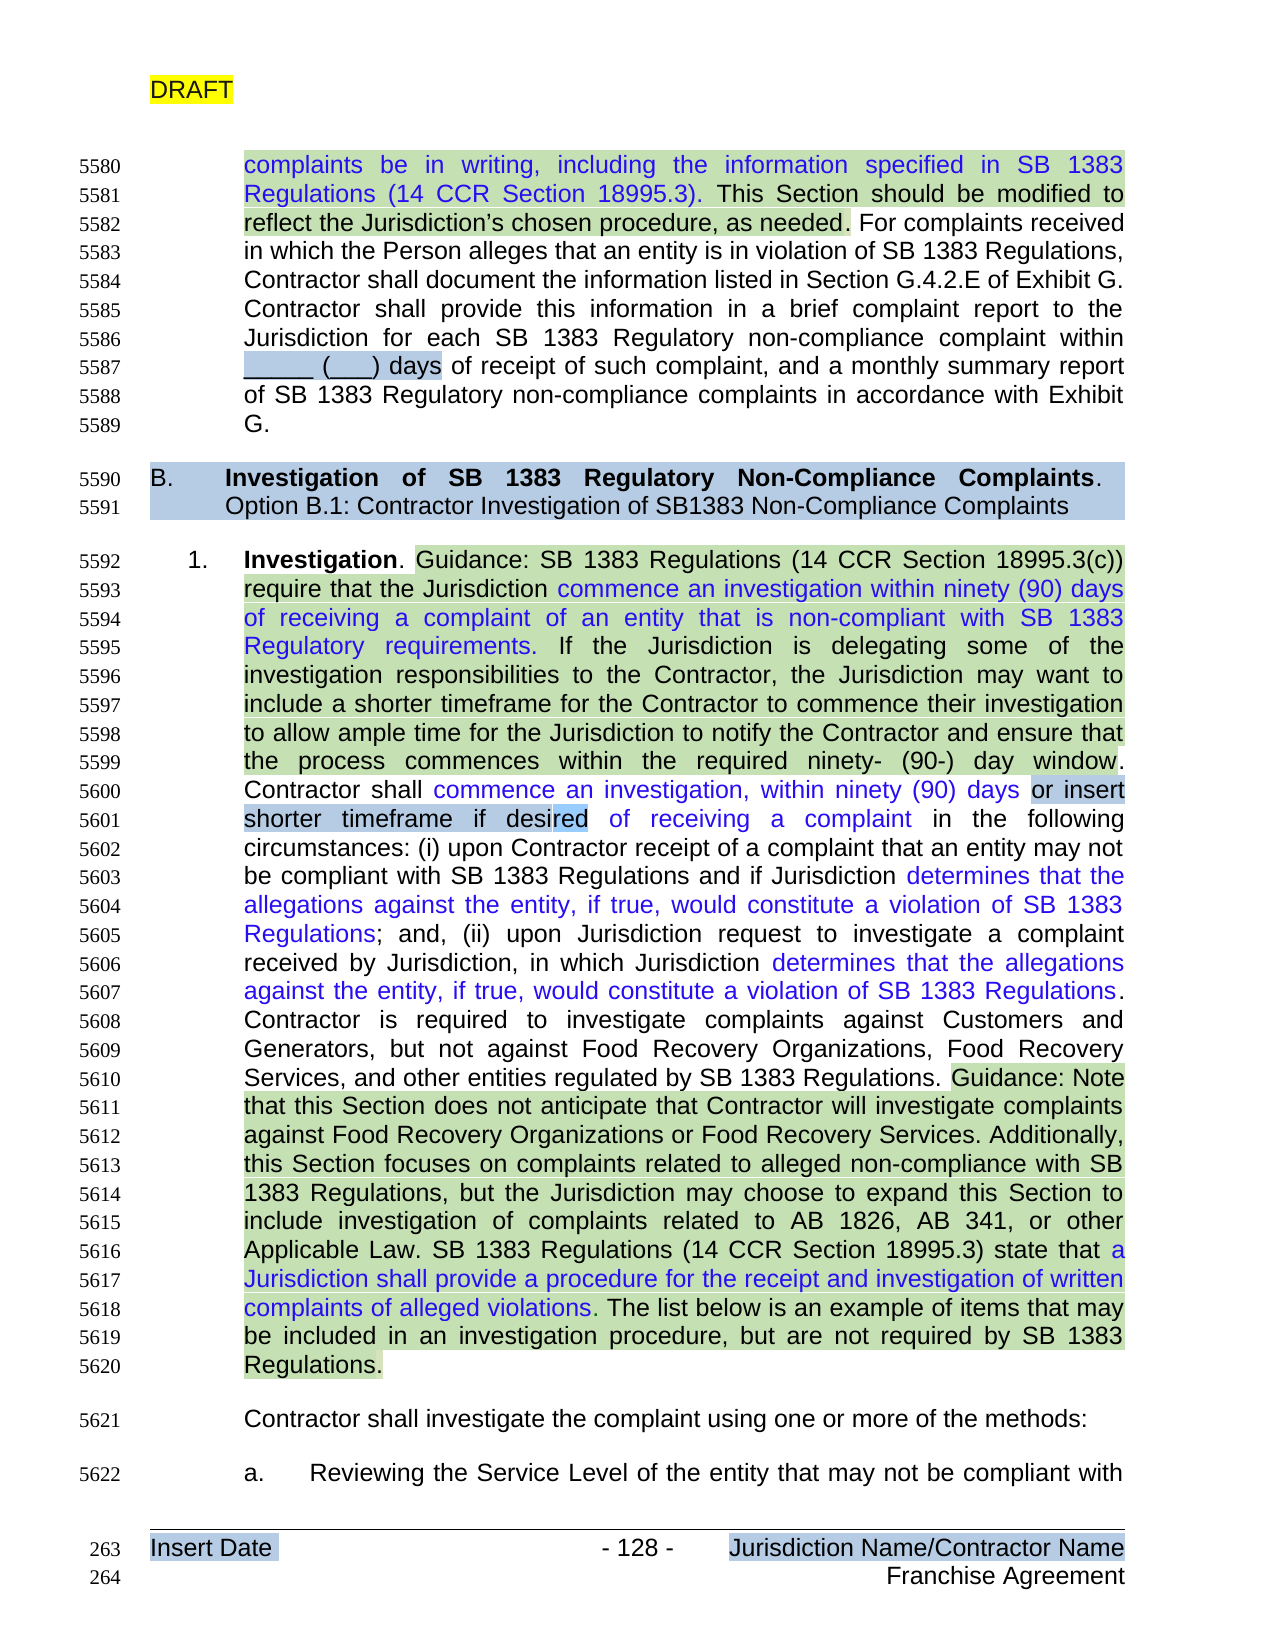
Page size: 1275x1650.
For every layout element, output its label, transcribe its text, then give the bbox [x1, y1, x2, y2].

text Guidance: Under SB 1383 Regulations (14 CCR Section 18995.3(a)), the Jurisdiction shall provide a procedure for the receipt and investigation of written complaints of alleged violations of SB 1383 Regulations. The procedure shall allow for the submission of anonymous complaints and provide that the complaints be in writing, including the information specified in SB 1383 Regulations (14 CCR Section 18995.3). This Section should be modified to reflect the Jurisdiction’s chosen procedure, as needed. For complaints received in which the Person alleges that an entity is in violation of SB 1383 Regulations, Contractor shall document the information listed in Section G.4.2.E of Exhibit G. Contractor shall provide this information in a brief complaint report to the Jurisdiction for each SB 1383 Regulatory non-compliance complaint within _____ (___) days of receipt of such complaint, and a monthly summary report of SB 1383 Regulatory non-compliance complaints in accordance with Exhibit G. [244, 207, 1125, 437]
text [244, 1457, 1125, 1486]
text 1. Investigation. Guidance: SB 1383 Regulations (14 CCR Section 18995.3(c)) require that the Jurisdiction commence an investigation within ninety (90) days of receiving a complaint of an entity that is non-compliant with SB 1383 Regulatory requirements. If the Jurisdiction is delegating some of the investigation responsibilities to the Contractor, the Jurisdiction may want to include a shorter timeframe for the Contractor to commence their investigation to allow ample time for the Jurisdiction to notify the Contractor and ensure that the process commences within the required ninety- (90-) day window. Contractor shall commence an investigation, within ninety (90) days or insert shorter timeframe if desired of receiving a complaint in the following circumstances: (i) upon Contractor receipt of a complaint that an entity may not be compliant with SB 1383 Regulations and if Jurisdiction determines that the allegations against the entity, if true, would constitute a violation of SB 1383 Regulations; and, (ii) upon Jurisdiction request to investigate a complaint received by Jurisdiction, in which Jurisdiction determines that the allegations against the entity, if true, would constitute a violation of SB 1383 Regulations. Contractor is required to investigate complaints against Customers and Generators, but not against Food Recovery Organizations, Food Recovery Services, and other entities regulated by SB 1383 Regulations. Guidance: Note that this Section does not anticipate that Contractor will investigate complaints against Food Recovery Organizations or Food Recovery Services. Additionally, this Section focuses on complaints related to alleged non-compliance with SB 1383 Regulations, but the Jurisdiction may choose to expand this Section to include investigation of complaints related to AB 1826, AB 341, or other Applicable Law. SB 1383 Regulations (14 CCR Section 18995.3) state that a Jurisdiction shall provide a procedure for the receipt and investigation of written complaints of alleged violations. The list below is an example of items that may be included in an investigation procedure, but are not required by SB 1383 Regulations. [187, 545, 1125, 1379]
text Contractor shall investigate the complaint using one or more of the methods: [244, 1404, 1125, 1432]
text B. Investigation of SB 1383 Regulatory Non-Compliance Complaints. Option B.1: Contractor Investigation of SB1383 Non-Compliance Complaints [150, 462, 1125, 520]
